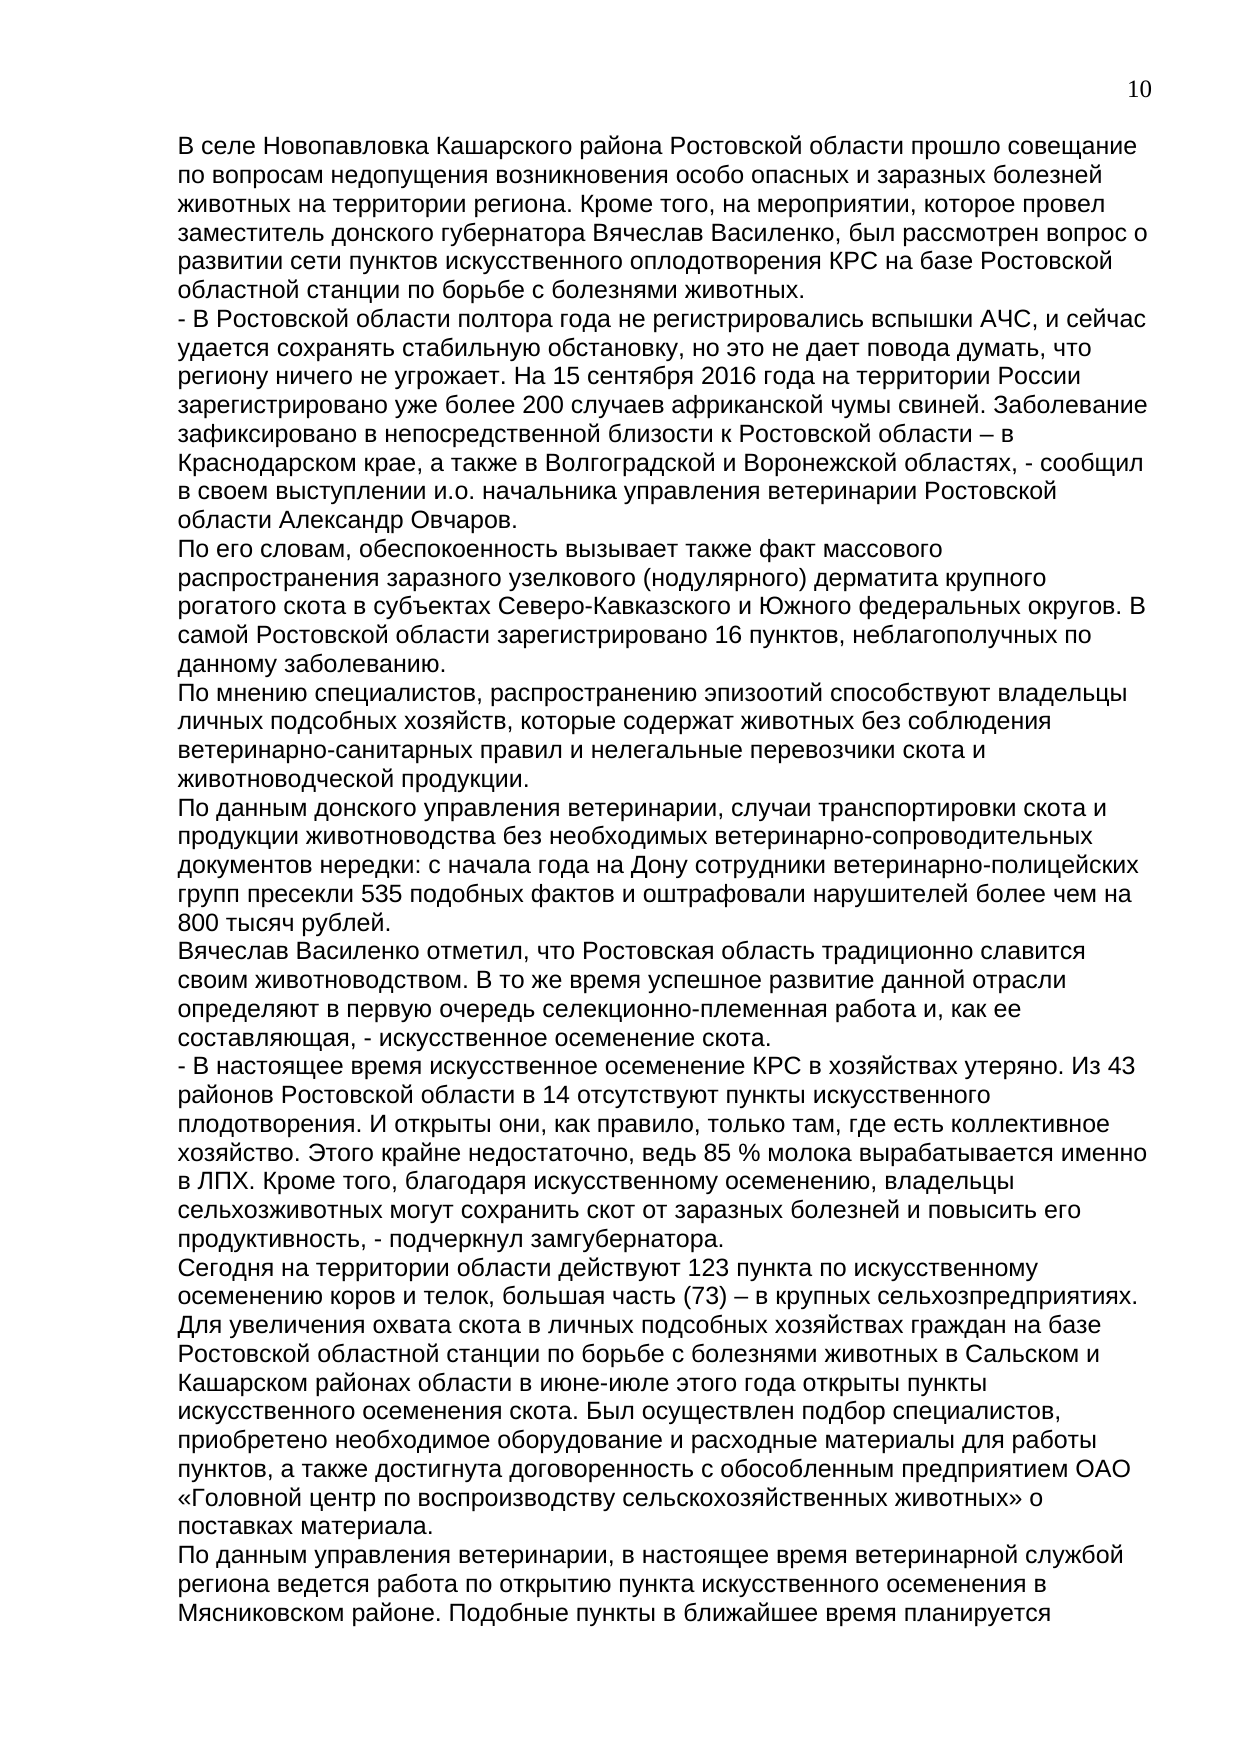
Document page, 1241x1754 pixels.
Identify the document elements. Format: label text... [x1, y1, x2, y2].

text - В Ростовской области полтора года не регистрировались вспышки АЧС, и сейчас удается сохранять стабильную обстановку, но это не дает повода думать, что региону ничего не угрожает. На 15 сентября 2016 года на территории России зарегистрировано уже более 200 случаев африканской чумы свиней. Заболевание зафиксировано в непосредственной близости к Ростовской области – в Краснодарском крае, а также в Волгоградской и Воронежской областях, - сообщил в своем выступлении и.о. начальника управления ветеринарии Ростовской области Александр Овчаров. [177, 304, 1152, 534]
text В селе Новопавловка Кашарского района Ростовской области прошло совещание по вопросам недопущения возникновения особо опасных и заразных болезней животных на территории региона. Кроме того, на мероприятии, которое провел заместитель донского губернатора Вячеслав Василенко, был рассмотрен вопрос о развитии сети пунктов искусственного оплодотворения КРС на базе Ростовской областной станции по борьбе с болезнями животных. [177, 131, 1152, 304]
text По данным донского управления ветеринарии, случаи транспортировки скота и продукции животноводства без необходимых ветеринарно-сопроводительных документов нередки: с начала года на Дону сотрудники ветеринарно-полицейских групп пресекли 535 подобных фактов и оштрафовали нарушителей более чем на 800 тысяч рублей. [177, 792, 1152, 936]
text По мнению специалистов, распространению эпизоотий способствуют владельцы личных подсобных хозяйств, которые содержат животных без соблюдения ветеринарно-санитарных правил и нелегальные перевозчики скота и животноводческой продукции. [177, 677, 1152, 792]
text По его словам, обеспокоенность вызывает также факт массового распространения заразного узелкового (нодулярного) дерматита крупного рогатого скота в субъектах Северо-Кавказского и Южного федеральных округов. В самой Ростовской области зарегистрировано 16 пунктов, неблагополучных по данному заболеванию. [177, 534, 1152, 677]
text Для увеличения охвата скота в личных подсобных хозяйствах граждан на базе Ростовской областной станции по борьбе с болезнями животных в Сальском и Кашарском районах области в июне-июле этого года открыты пункты искусственного осеменения скота. Был осуществлен подбор специалистов, приобретено необходимое оборудование и расходные материалы для работы пунктов, а также достигнута договоренность с обособленным предприятием ОАО «Головной центр по воспроизводству сельскохозяйственных животных» о поставках материала. [177, 1310, 1152, 1540]
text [177, 1540, 1152, 1626]
text - В настоящее время искусственное осеменение КРС в хозяйствах утеряно. Из 43 районов Ростовской области в 14 отсутствуют пункты искусственного плодотворения. И открыты они, как правило, только там, где есть коллективное хозяйство. Этого крайне недостаточно, ведь 85 % молока вырабатывается именно в ЛПХ. Кроме того, благодаря искусственному осеменению, владельцы сельхозживотных могут сохранить скот от заразных болезней и повысить его продуктивность, - подчеркнул замгубернатора. [177, 1051, 1152, 1252]
text Вячеслав Василенко отметил, что Ростовская область традиционно славится своим животноводством. В то же время успешное развитие данной отрасли определяют в первую очередь селекционно-племенная работа и, как ее составляющая, - искусственное осеменение скота. [177, 936, 1152, 1051]
text Сегодня на территории области действуют 123 пункта по искусственному осеменению коров и телок, большая часть (73) – в крупных сельхозпредприятиях. [177, 1252, 1152, 1310]
